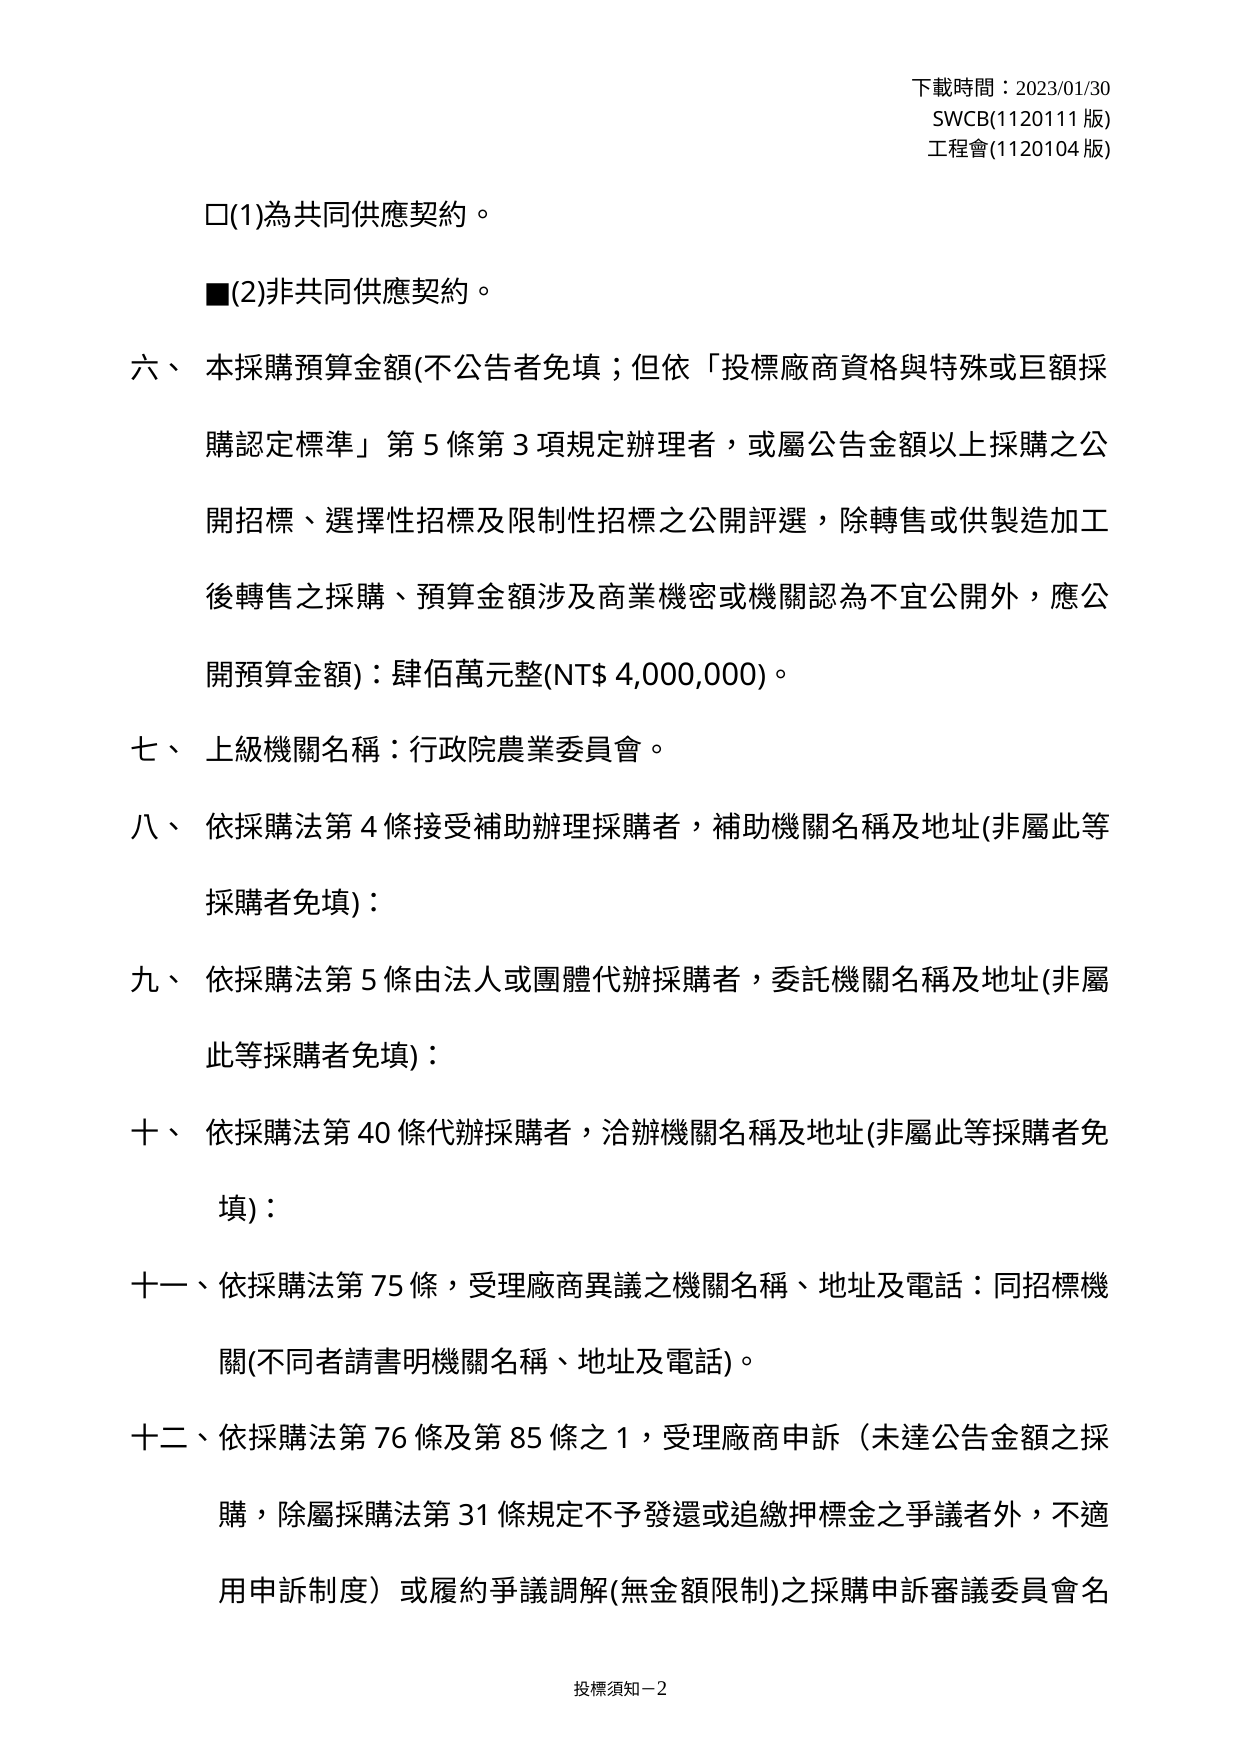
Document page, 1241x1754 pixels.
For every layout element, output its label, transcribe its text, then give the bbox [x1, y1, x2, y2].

list 依採購法第5條由法人或團體代辦採購者，委託機關名稱及地址(非屬此等採購者免填)： [130, 939, 1110, 1092]
list 上級機關名稱：行政院農業委員會。 [130, 710, 1110, 786]
text ■(2)非共同供應契約。 [130, 251, 1110, 328]
list 依採購法第40條代辦採購者，洽辦機關名稱及地址(非屬此等採購者免填)： [130, 1092, 1110, 1245]
list 依採購法第4條接受補助辦理採購者，補助機關名稱及地址(非屬此等採購者免填)： [130, 786, 1110, 939]
text (1)為共同供應契約。 [130, 175, 1110, 251]
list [130, 1398, 1110, 1627]
list 本採購預算金額(不公告者免填；但依「投標廠商資格與特殊或巨額採購認定標準」第5條第3項規定辦理者，或屬公告金額以上採購之公開招標、選擇性招標及限制性招標之公開評選，除轉售或供製造加工後轉售之採購、預算金額涉及商業機密或機關認為不宜公開外，應公開預算金額)：元整(NT$ )。 [130, 328, 1110, 710]
list 依採購法第75條，受理廠商異議之機關名稱、地址及電話：同招標機關(不同者請書明機關名稱、地址及電話)。 [130, 1245, 1110, 1398]
